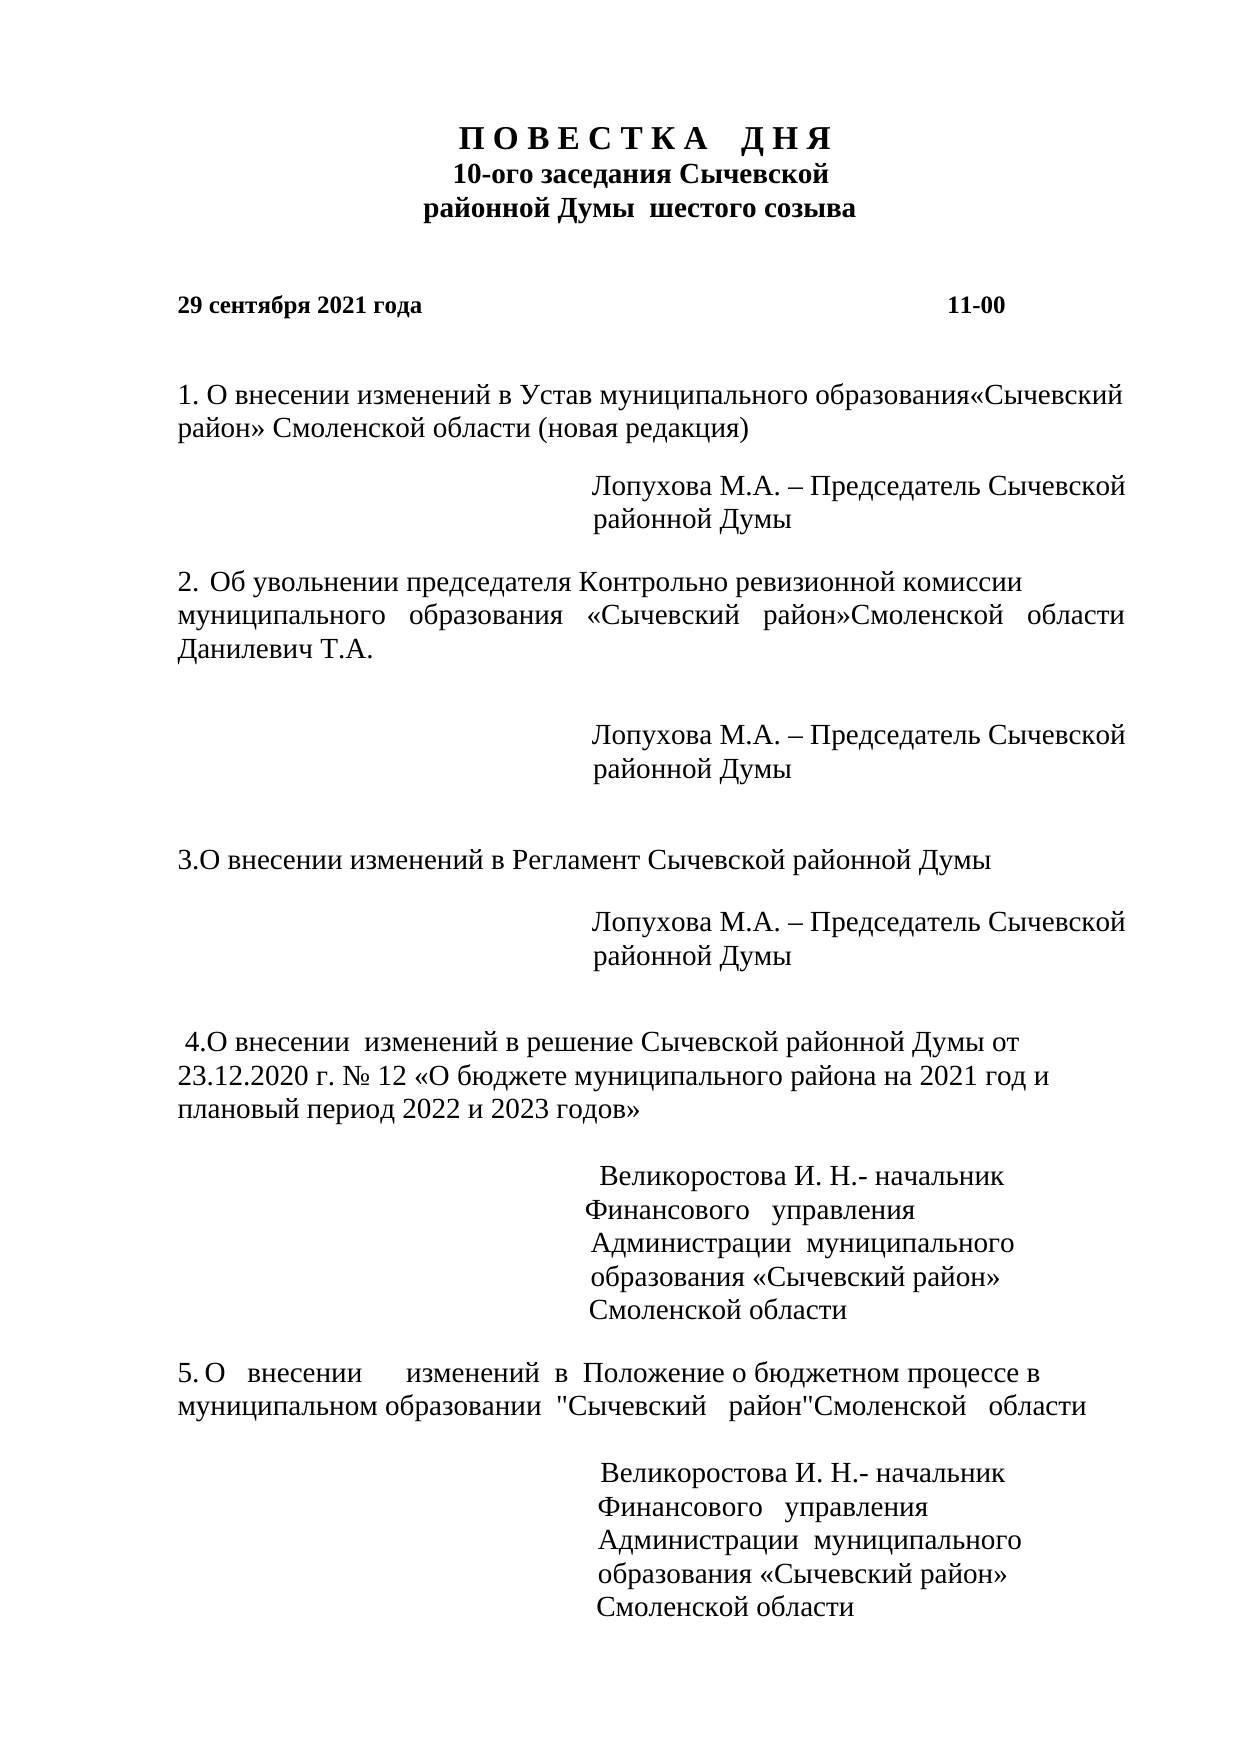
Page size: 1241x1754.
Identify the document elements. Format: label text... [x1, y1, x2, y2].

text Смоленской области [177, 1589, 1152, 1623]
text образования «Сычевский район» [177, 1556, 1152, 1589]
table_header 1. О внесении изменений в Устав муниципального образования«Сычевский район» Смоленской области (новая редакция) Лопухова М.А. – Председатель Сычевской районной Думы 2. Об увольнении председателя Контрольно ревизионной комиссии муниципального образования «Сычевский район»Смоленской области Данилевич Т.А. Лопухова М.А. – Председатель Сычевской районной Думы 3.О внесении изменений в Регламент Сычевской районной Думы Лопухова М.А. – Председатель Сычевской районной Думы 4.О внесении изменений в решение Сычевской районной Думы от 23.12.2020 г. № 12 «О бюджете муниципального района на 2021 год и плановый период 2022 и 2023 годов» Великоростова И. Н.- начальник Финансового управления Администрации муниципального образования «Сычевский район» Смоленской области [166, 348, 1137, 1355]
text П О В Е С Т К А Д Н Я [177, 118, 1133, 156]
text Великоростова И. Н.- начальник [177, 1455, 1152, 1489]
text 29 сентября 2021 года 11-00 [177, 291, 1152, 319]
text районной Думы шестого созыва [177, 190, 1133, 223]
text Финансового управления [177, 1489, 1152, 1522]
text 5. О внесении изменений в Положение о бюджетном процессе в муниципальном образовании "Сычевский район"Смоленской области [177, 1355, 1152, 1422]
text Администрации муниципального [177, 1522, 1152, 1556]
text 10-ого заседания Сычевской [177, 156, 1133, 190]
